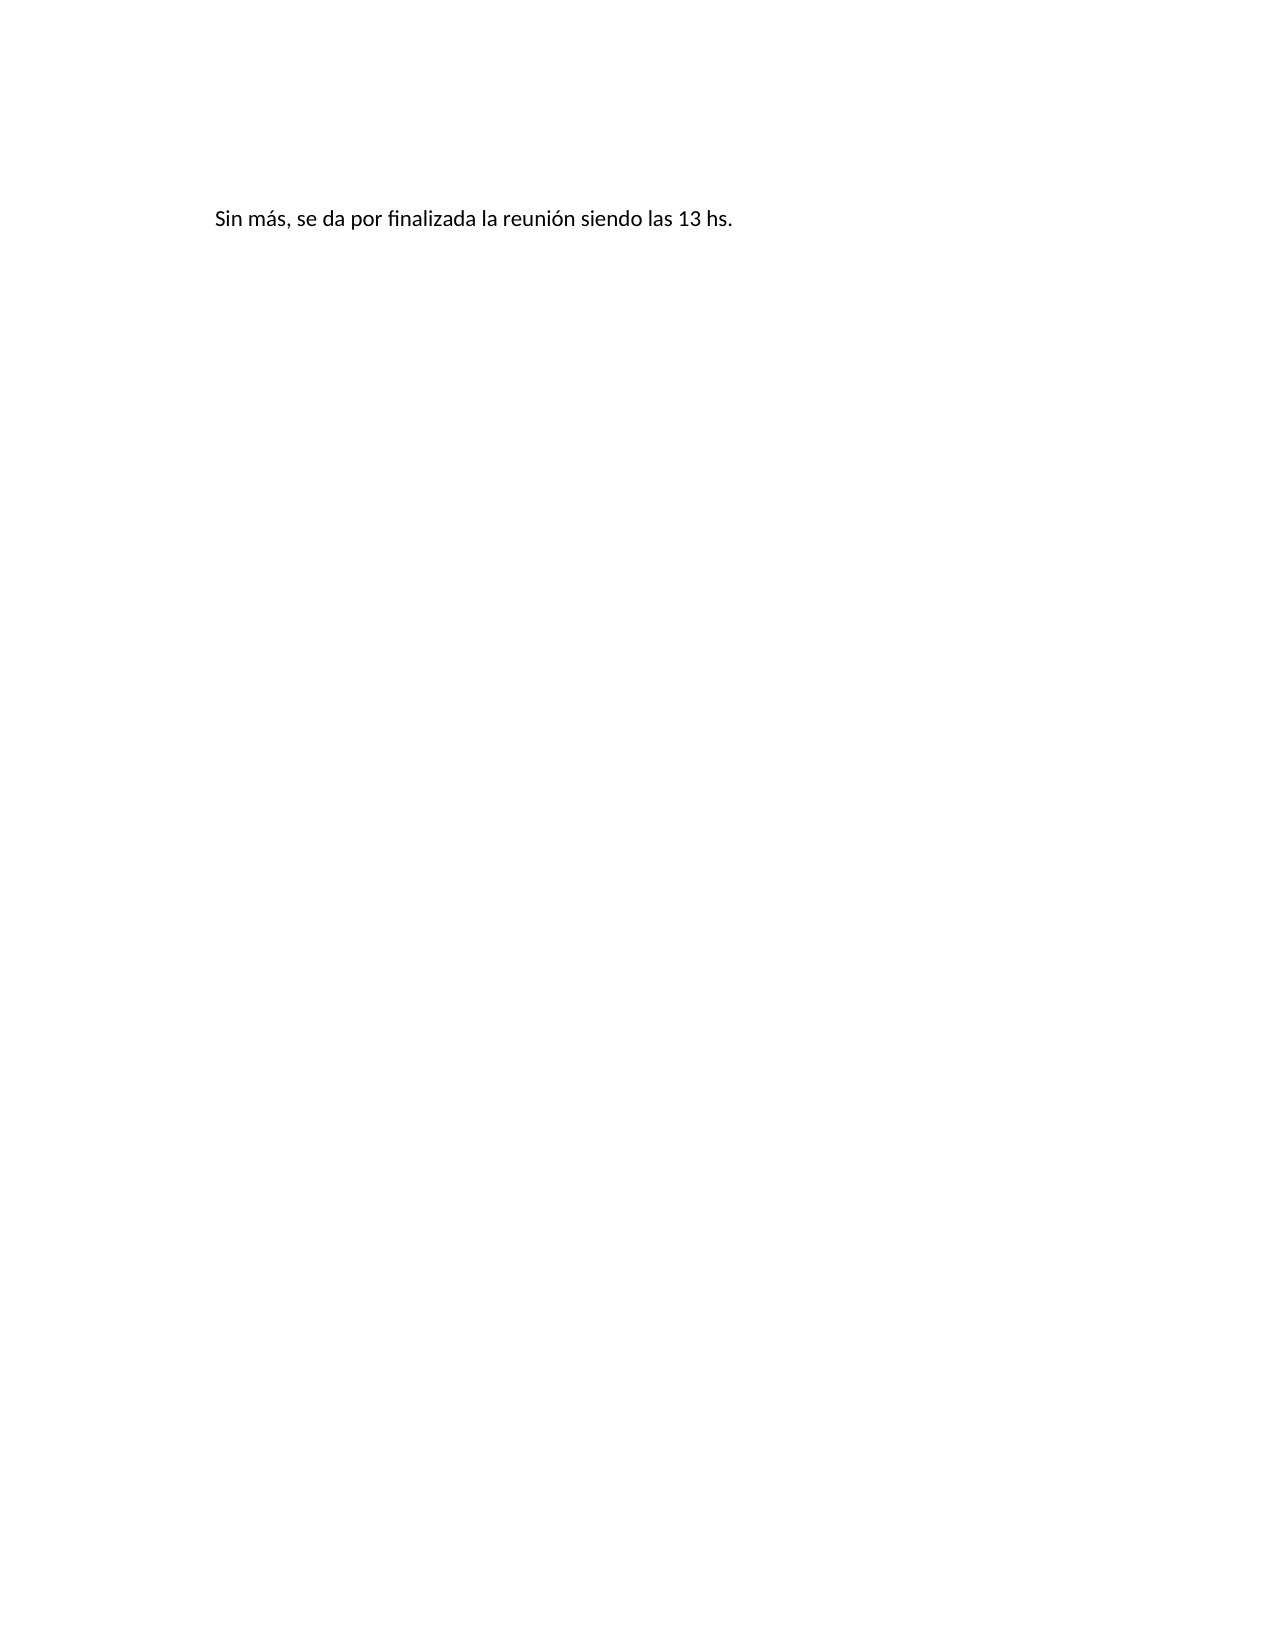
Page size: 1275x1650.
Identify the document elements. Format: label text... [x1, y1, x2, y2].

text Sin más, se da por finalizada la reunión siendo las 13 hs. [215, 204, 1098, 232]
